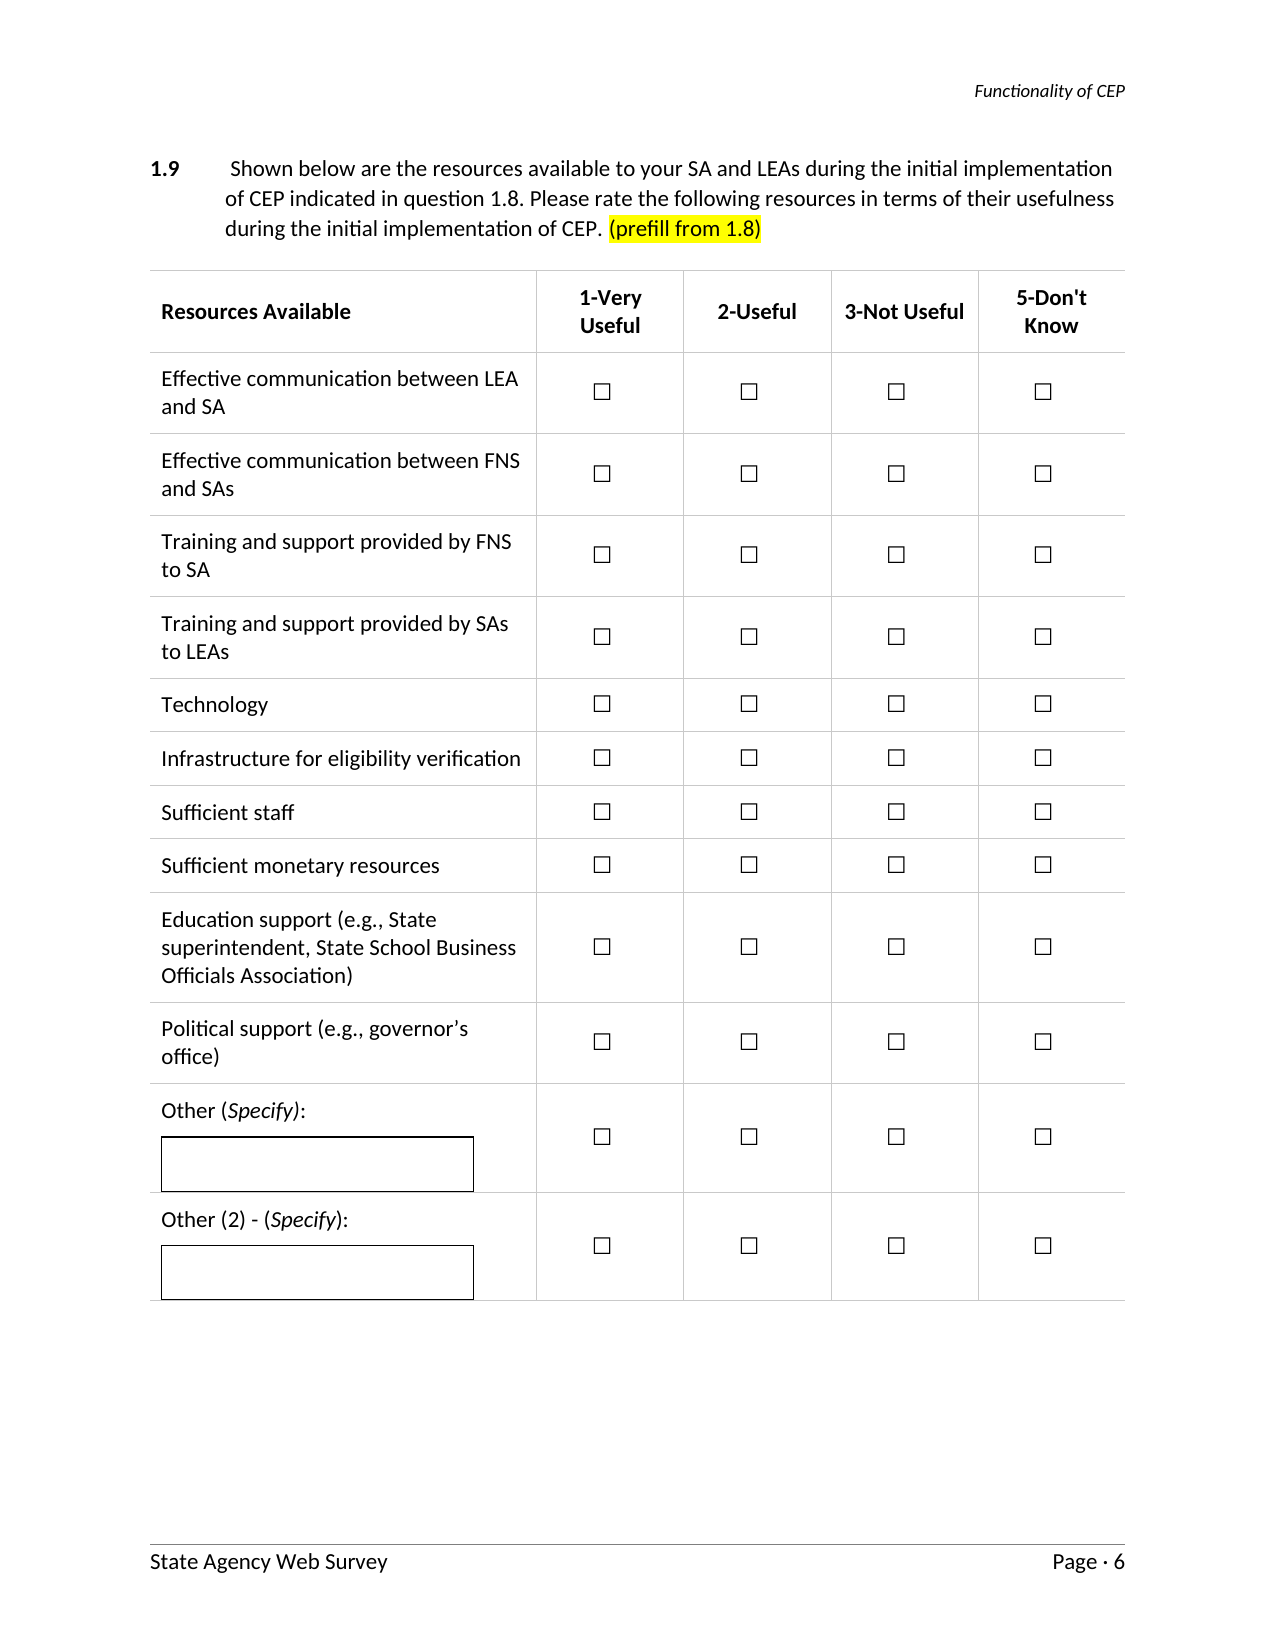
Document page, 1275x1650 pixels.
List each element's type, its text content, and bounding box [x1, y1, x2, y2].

table_cell Technology [150, 679, 536, 731]
table_cell Infrastructure for eligibility verification [150, 732, 536, 785]
table_cell Effective communication between FNS and SAs [150, 434, 536, 514]
table_cell Political support (e.g., governor’s office) [150, 1003, 536, 1083]
table_cell Sufficient staff [150, 786, 536, 838]
table_cell Training and support provided by FNS to SA [150, 516, 536, 596]
table_header 5-Don't Know [979, 271, 1125, 351]
table_cell Sufficient monetary resources [150, 839, 536, 892]
table_cell Training and support provided by SAs to LEAs [150, 597, 536, 678]
table_cell Other (2) - (Specify): [150, 1193, 536, 1300]
table_header 2-Useful [684, 271, 831, 351]
table_header Resources Available [150, 271, 536, 351]
table_cell Other (Specify): [150, 1084, 536, 1192]
table_cell Education support (e.g., State superintendent, State School Business Officials Association) [150, 893, 536, 1001]
table_header 1-Very Useful [537, 271, 683, 351]
table_cell Effective communication between LEA and SA [150, 353, 536, 433]
table_header 3-Not Useful [832, 271, 978, 351]
subtitle Shown below are the resources available to your SA and LEAs during the initial implementation of CEP indicated in question 1.8. Please rate the following resources in terms of their usefulness during the initial implementation of CEP. (prefill from 1.8) [150, 154, 1125, 243]
